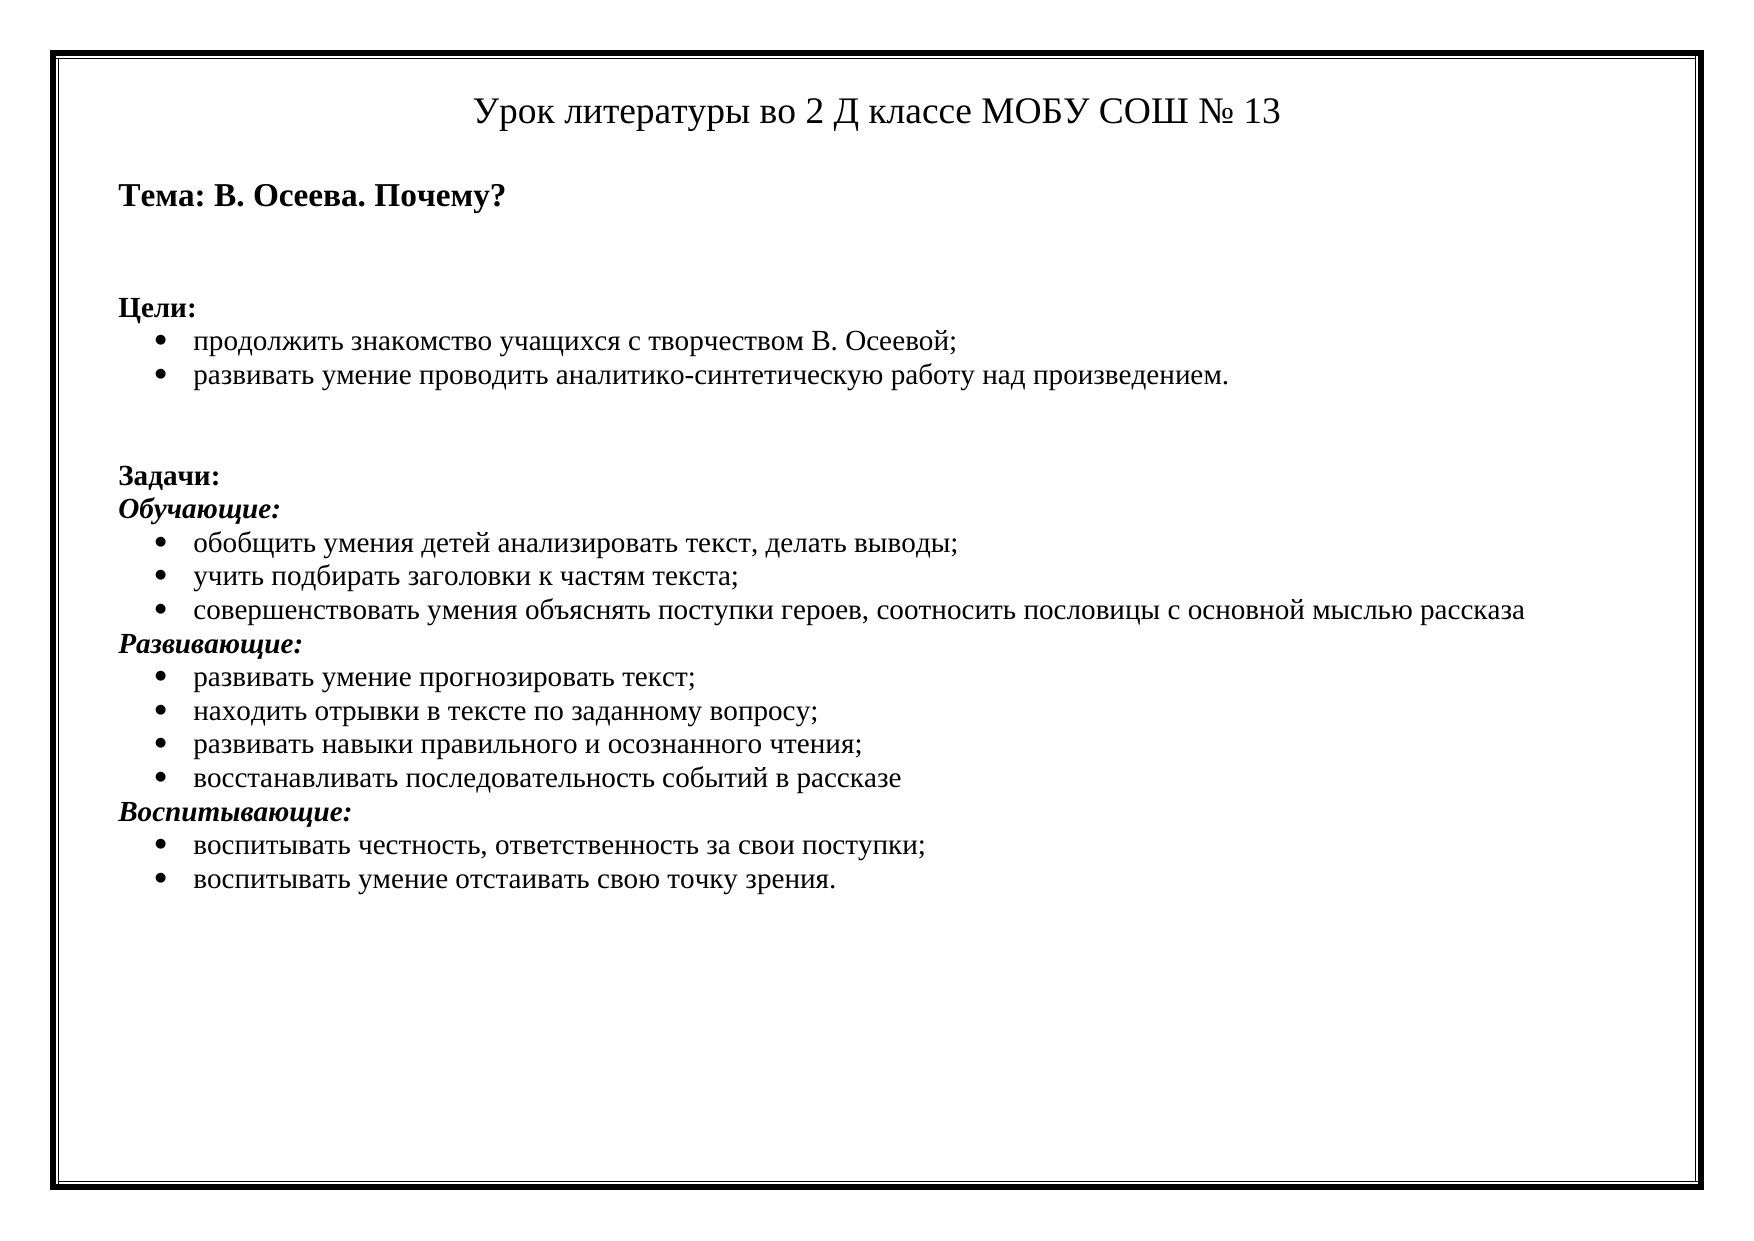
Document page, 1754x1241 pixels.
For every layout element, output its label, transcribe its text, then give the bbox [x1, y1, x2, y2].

text Задачи: [118, 458, 1636, 491]
text Урок литературы во 2 Д классе МОБУ СОШ № 13 [118, 89, 1636, 132]
list совершенствовать умения объяснять поступки героев, соотносить пословицы с основной мыслью рассказа [156, 592, 1636, 626]
list развивать навыки правильного и осознанного чтения; [156, 727, 1636, 760]
list находить отрывки в тексте по заданному вопросу; [156, 693, 1636, 727]
list восстанавливать последовательность событий в рассказе [156, 760, 1636, 794]
list развивать умение прогнозировать текст; [156, 659, 1636, 693]
list обобщить умения детей анализировать текст, делать выводы; [156, 525, 1636, 558]
text Цели: [118, 290, 1636, 323]
text Развивающие: [118, 626, 1636, 659]
list продолжить знакомство учащихся с творчеством В. Осеевой; [156, 323, 1636, 357]
text Воспитывающие: [118, 794, 1636, 827]
list развивать умение проводить аналитико-синтетическую работу над произведением. [156, 357, 1636, 391]
text Обучающие: [118, 491, 1636, 525]
text Тема: В. Осеева. Почему? [118, 175, 1636, 213]
list воспитывать умение отстаивать свою точку зрения. [156, 861, 1636, 895]
list учить подбирать заголовки к частям текста; [156, 558, 1636, 592]
list воспитывать честность, ответственность за свои поступки; [156, 827, 1636, 861]
